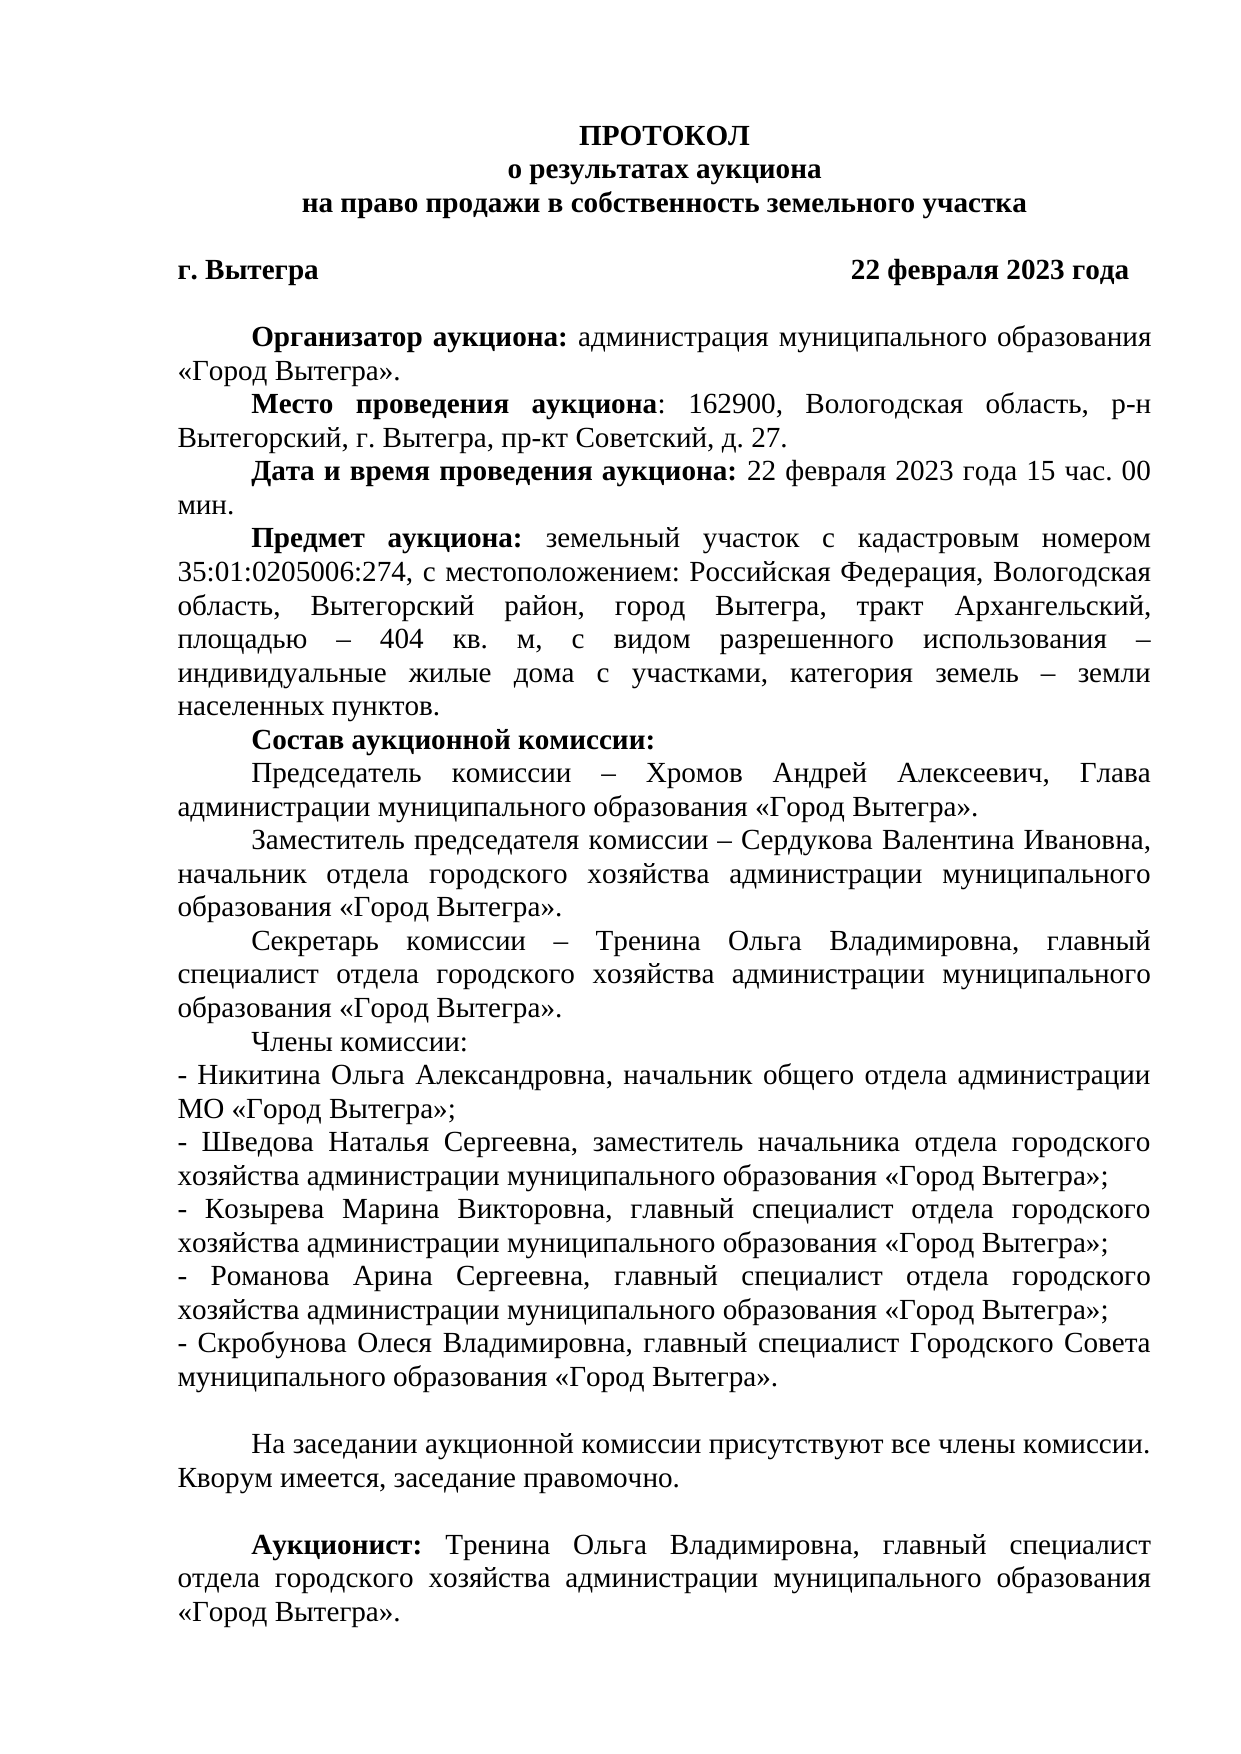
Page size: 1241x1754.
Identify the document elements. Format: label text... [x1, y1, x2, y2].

text - Козырева Марина Викторовна, главный специалист отдела городского хозяйства администрации муниципального образования «Город Вытегра»; [177, 1191, 1152, 1258]
text Предмет аукциона: земельный участок с кадастровым номером 35:01:0205006:274, с местоположением: Российская Федерация, Вологодская область, Вытегорский район, город Вытегра, тракт Архангельский, площадью – 404 кв. м, с видом разрешенного использования – индивидуальные жилые дома с участками, категория земель – земли населенных пунктов. [177, 521, 1152, 722]
text Состав аукционной комиссии: [177, 722, 1152, 755]
text Место проведения аукциона: 162900, Вологодская область, р-н Вытегорский, г. Вытегра, пр-кт Советский, д. 27. [177, 386, 1152, 453]
text Председатель комиссии – Хромов Андрей Алексеевич, Глава администрации муниципального образования «Город Вытегра». [177, 755, 1152, 822]
text г. Вытегра 22 февраля 2023 года [177, 252, 1152, 286]
text Аукционист: Тренина Ольга Владимировна, главный специалист отдела городского хозяйства администрации муниципального образования «Город Вытегра». [177, 1527, 1152, 1627]
text - Шведова Наталья Сергеевна, заместитель начальника отдела городского хозяйства администрации муниципального образования «Город Вытегра»; [177, 1124, 1152, 1191]
text о результатах аукциона [177, 152, 1152, 185]
text на право продажи в собственность земельного участка [177, 185, 1152, 219]
text - Скробунова Олеся Владимировна, главный специалист Городского Совета муниципального образования «Город Вытегра». [177, 1326, 1152, 1393]
text - Никитина Ольга Александровна, начальник общего отдела администрации МО «Город Вытегра»; [177, 1057, 1152, 1124]
text Заместитель председателя комиссии – Сердукова Валентина Ивановна, начальник отдела городского хозяйства администрации муниципального образования «Город Вытегра». [177, 822, 1152, 923]
text Секретарь комиссии – Тренина Ольга Владимировна, главный специалист отдела городского хозяйства администрации муниципального образования «Город Вытегра». [177, 923, 1152, 1024]
text Члены комиссии: [177, 1024, 1152, 1057]
text Организатор аукциона: администрация муниципального образования «Город Вытегра». [177, 319, 1152, 386]
text Дата и время проведения аукциона: 22 февраля 2023 года 15 час. 00 мин. [177, 453, 1152, 521]
text - Романова Арина Сергеевна, главный специалист отдела городского хозяйства администрации муниципального образования «Город Вытегра»; [177, 1258, 1152, 1326]
text ПРОТОКОЛ [177, 118, 1152, 152]
text На заседании аукционной комиссии присутствуют все члены комиссии. Кворум имеется, заседание правомочно. [177, 1426, 1152, 1493]
